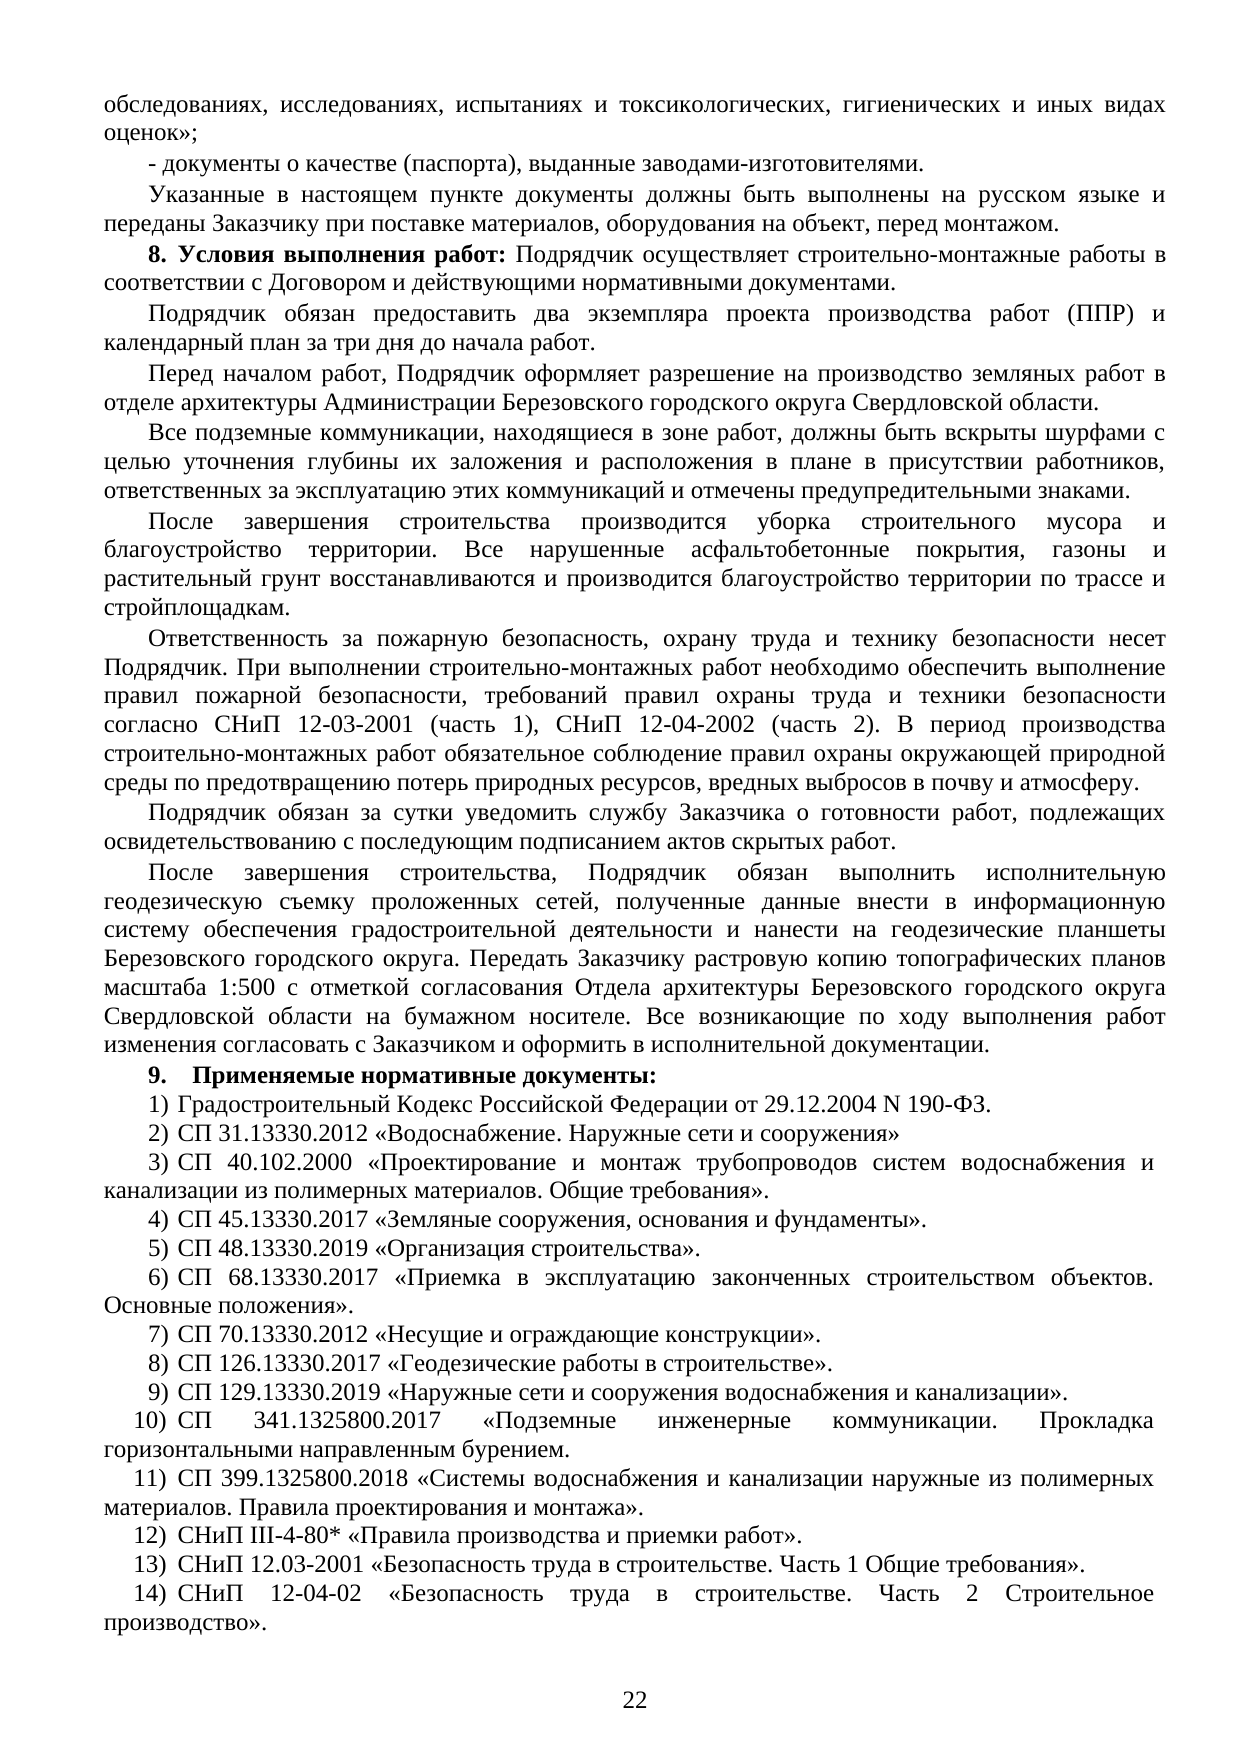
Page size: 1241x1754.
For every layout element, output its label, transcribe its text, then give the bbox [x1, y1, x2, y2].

list СП 45.13330.2017 «Земляные сооружения, основания и фундаменты». [103, 1204, 1155, 1233]
list СП 70.13330.2012 «Несущие и ограждающие конструкции». [103, 1319, 1155, 1348]
text Все подземные коммуникации, находящиеся в зоне работ, должны быть вскрыты шурфами с целью уточнения глубины их заложения и расположения в плане в присутствии работников, ответственных за эксплуатацию этих коммуникаций и отмечены предупредительными знаками. [103, 417, 1167, 504]
text Указанные в настоящем пункте документы должны быть выполнены на русском языке и переданы Заказчику при поставке материалов, оборудования на объект, перед монтажом. [103, 179, 1167, 237]
list СП 126.13330.2017 «Геодезические работы в строительстве». [103, 1348, 1155, 1377]
list СП 40.102.2000 «Проектирование и монтаж трубопроводов систем водоснабжения и канализации из полимерных материалов. Общие требования». [103, 1147, 1155, 1204]
text Ответственность за пожарную безопасность, охрану труда и технику безопасности несет Подрядчик. При выполнении строительно-монтажных работ необходимо обеспечить выполнение правил пожарной безопасности, требований правил охраны труда и техники безопасности согласно СНиП 12-03-2001 (часть 1), СНиП 12-04-2002 (часть 2). В период производства строительно-монтажных работ обязательное соблюдение правил охраны окружающей природной среды по предотвращению потерь природных ресурсов, вредных выбросов в почву и атмосферу. [103, 623, 1167, 795]
list Перед началом работ, Подрядчик оформляет разрешение на производство земляных работ в отделе архитектуры Администрации Березовского городского округа Свердловской области. [103, 358, 1167, 415]
list СНиП 12.03-2001 «Безопасность труда в строительстве. Часть 1 Общие требования». [103, 1549, 1155, 1578]
list Градостроительный Кодекс Российской Федерации от 29.12.2004 N 190-ФЗ. [103, 1089, 1155, 1118]
list Применяемые нормативные документы: [103, 1060, 1167, 1089]
list СНиП III-4-80* «Правила производства и приемки работ». [103, 1520, 1155, 1549]
text После завершения строительства производится уборка строительного мусора и благоустройство территории. Все нарушенные асфальтобетонные покрытия, газоны и растительный грунт восстанавливаются и производится благоустройство территории по трассе и стройплощадкам. [103, 506, 1167, 621]
list СП 399.1325800.2018 «Системы водоснабжения и канализации наружные из полимерных материалов. Правила проектирования и монтажа». [103, 1463, 1155, 1520]
list Условия выполнения работ: Подрядчик осуществляет строительно-монтажные работы в соответствии с Договором и действующими нормативными документами. [103, 239, 1167, 296]
text После завершения строительства, Подрядчик обязан выполнить исполнительную геодезическую съемку проложенных сетей, полученные данные внести в информационную систему обеспечения градостроительной деятельности и нанести на геодезические планшеты Березовского городского округа. Передать Заказчику растровую копию топографических планов масштаба 1:500 с отметкой согласования Отдела архитектуры Березовского городского округа Свердловской области на бумажном носителе. Все возникающие по ходу выполнения работ изменения согласовать с Заказчиком и оформить в исполнительной документации. [103, 857, 1167, 1058]
list СП 31.13330.2012 «Водоснабжение. Наружные сети и сооружения» [103, 1118, 1155, 1147]
text Подрядчик обязан предоставить два экземпляра проекта производства работ (ППР) и календарный план за три дня до начала работ. [103, 298, 1167, 356]
text Подрядчик обязан за сутки уведомить службу Заказчика о готовности работ, подлежащих освидетельствованию с последующим подписанием актов скрытых работ. [103, 797, 1167, 855]
list СНиП 12-04-02 «Безопасность труда в строительстве. Часть 2 Строительное производство». [103, 1578, 1155, 1635]
text - документы о качестве (паспорта), выданные заводами-изготовителями. [103, 148, 1167, 177]
list СП 68.13330.2017 «Приемка в эксплуатацию законченных строительством объектов. Основные положения». [103, 1262, 1155, 1319]
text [103, 89, 1167, 146]
list СП 129.13330.2019 «Наружные сети и сооружения водоснабжения и канализации». [103, 1377, 1155, 1405]
list СП 48.13330.2019 «Организация строительства». [103, 1233, 1155, 1262]
list СП 341.1325800.2017 «Подземные инженерные коммуникации. Прокладка горизонтальными направленным бурением. [103, 1405, 1155, 1463]
